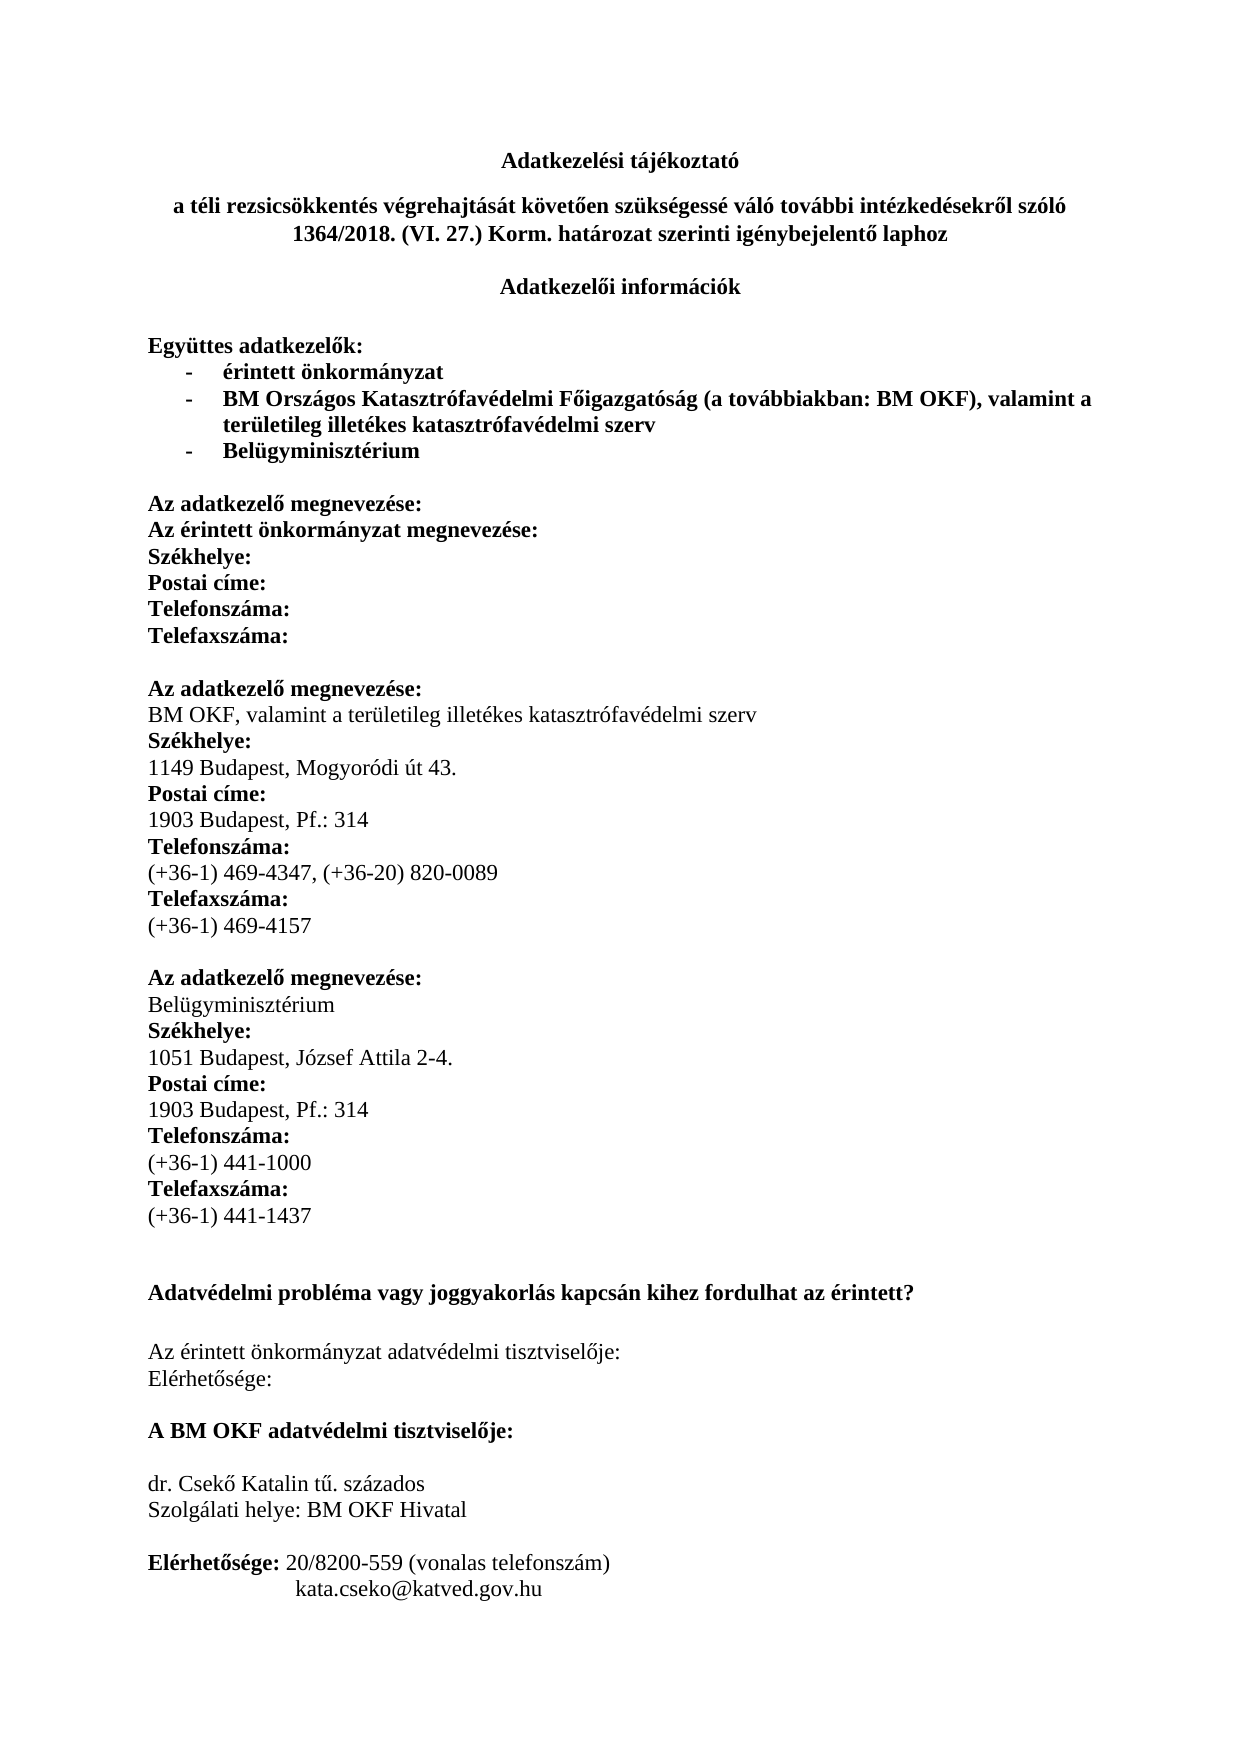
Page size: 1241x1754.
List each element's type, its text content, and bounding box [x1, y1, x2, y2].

text Székhelye: [148, 1017, 1093, 1043]
text (+36-1) 441-1437 [148, 1202, 1093, 1228]
text Adatvédelmi probléma vagy joggyakorlás kapcsán kihez fordulhat az érintett? [148, 1279, 1093, 1306]
text Telefonszáma: [148, 596, 1093, 622]
text kata.cseko@katved.gov.hu [148, 1576, 1093, 1602]
text Az adatkezelő megnevezése: [148, 964, 1093, 991]
text Elérhetősége: [148, 1365, 1093, 1391]
text (+36-1) 441-1000 [148, 1149, 1093, 1175]
text Adatkezelői információk [148, 273, 1093, 299]
text 1903 Budapest, Pf.: 314 [148, 806, 1093, 833]
text BM OKF, valamint a területileg illetékes katasztrófavédelmi szerv [148, 701, 1093, 727]
text Telefaxszáma: [148, 885, 1093, 912]
text Az adatkezelő megnevezése: [148, 490, 1093, 516]
text (+36-1) 469-4347, (+36-20) 820-0089 [148, 859, 1093, 885]
text Elérhetősége: 20/8200-559 (vonalas telefonszám) [148, 1549, 1093, 1576]
text Telefaxszáma: [148, 622, 1093, 648]
text a téli rezsicsökkentés végrehajtását követően szükségessé váló további intézkedésekről szóló 1364/2018. (VI. 27.) Korm. határozat szerinti igénybejelentő laphoz [148, 192, 1093, 246]
text Székhelye: [148, 543, 1093, 569]
text A BM OKF adatvédelmi tisztviselője: [148, 1417, 1093, 1444]
text Telefonszáma: [148, 833, 1093, 859]
text Székhelye: [148, 727, 1093, 754]
text Telefonszáma: [148, 1123, 1093, 1149]
list érintett önkormányzat [185, 358, 1093, 385]
text Az érintett önkormányzat adatvédelmi tisztviselője: [148, 1338, 1093, 1365]
text Szolgálati helye: BM OKF Hivatal [148, 1496, 1093, 1523]
text dr. Csekő Katalin tű. százados [148, 1470, 1093, 1496]
text Az érintett önkormányzat megnevezése: [148, 516, 1093, 543]
text Adatkezelési tájékoztató [148, 148, 1093, 174]
text Belügyminisztérium [148, 991, 1093, 1017]
text (+36-1) 469-4157 [148, 912, 1093, 938]
text Postai címe: [148, 569, 1093, 596]
text Postai címe: [148, 780, 1093, 806]
text Együttes adatkezelők: [148, 332, 1093, 358]
list Belügyminisztérium [185, 437, 1093, 464]
text Telefaxszáma: [148, 1175, 1093, 1202]
text Postai címe: [148, 1070, 1093, 1096]
text 1903 Budapest, Pf.: 314 [148, 1096, 1093, 1123]
list BM Országos Katasztrófavédelmi Főigazgatóság (a továbbiakban: BM OKF), valamint a területileg illetékes katasztrófavédelmi szerv [185, 385, 1093, 437]
text Az adatkezelő megnevezése: [148, 674, 1093, 701]
text 1149 Budapest, Mogyoródi út 43. [148, 754, 1093, 780]
text 1051 Budapest, József Attila 2-4. [148, 1043, 1093, 1070]
